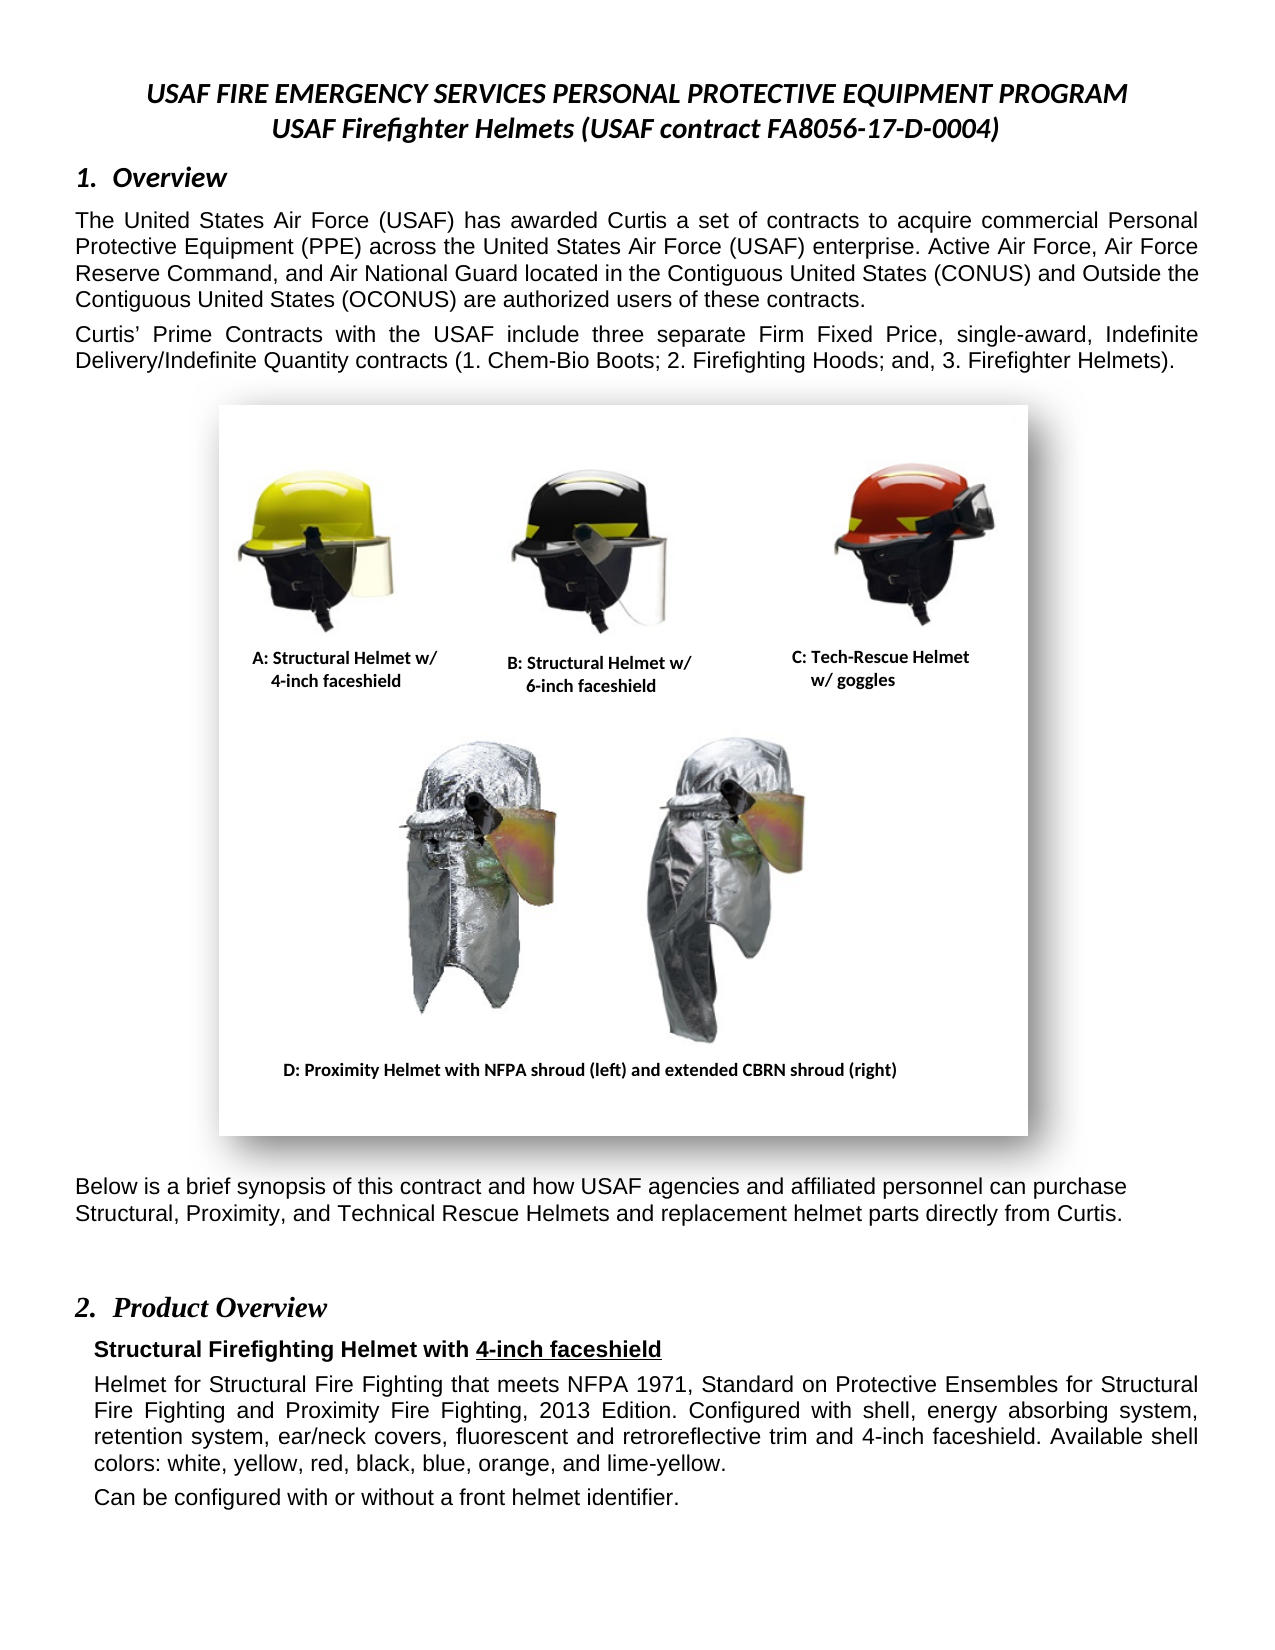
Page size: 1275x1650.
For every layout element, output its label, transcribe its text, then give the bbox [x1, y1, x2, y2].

text USAF Firefighter Helmets (USAF contract FA8056-17-D-0004) [75, 111, 1200, 146]
text Can be configured with or without a front helmet identifier. [94, 1484, 1200, 1511]
text USAF FIRE EMERGENCY SERVICES PERSONAL PROTECTIVE EQUIPMENT PROGRAM [75, 75, 1200, 111]
text Structural Firefighting Helmet with 4-inch faceshield [94, 1336, 1200, 1362]
list Product Overview [75, 1290, 1200, 1323]
text Below is a brief synopsis of this contract and how USAF agencies and affiliated personnel can purchase Structural, Proximity, and Technical Rescue Helmets and replacement helmet parts directly from Curtis. [75, 1173, 1200, 1226]
text Helmet for Structural Fire Fighting that meets NFPA 1971, Standard on Protective Ensembles for Structural Fire Fighting and Proximity Fire Fighting, 2013 Edition. Configured with shell, energy absorbing system, retention system, ear/neck covers, fluorescent and retroreflective trim and 4-inch faceshield. Available shell colors: white, yellow, red, black, blue, orange, and lime-yellow. [94, 1371, 1200, 1476]
list Overview [75, 159, 1200, 194]
text Curtis’ Prime Contracts with the USAF include three separate Firm Fixed Price, single-award, Indefinite Delivery/Indefinite Quantity contracts (1. Chem-Bio Boots; 2. Firefighting Hoods; and, 3. Firefighter Helmets). [75, 321, 1200, 373]
text The United States Air Force (USAF) has awarded Curtis a set of contracts to acquire commercial Personal Protective Equipment (PPE) across the United States Air Force (USAF) enterprise. Active Air Force, Air Force Reserve Command, and Air National Guard located in the Contiguous United States (CONUS) and Outside the Contiguous United States (OCONUS) are authorized users of these contracts. [75, 207, 1200, 312]
picture [219, 405, 1028, 1136]
